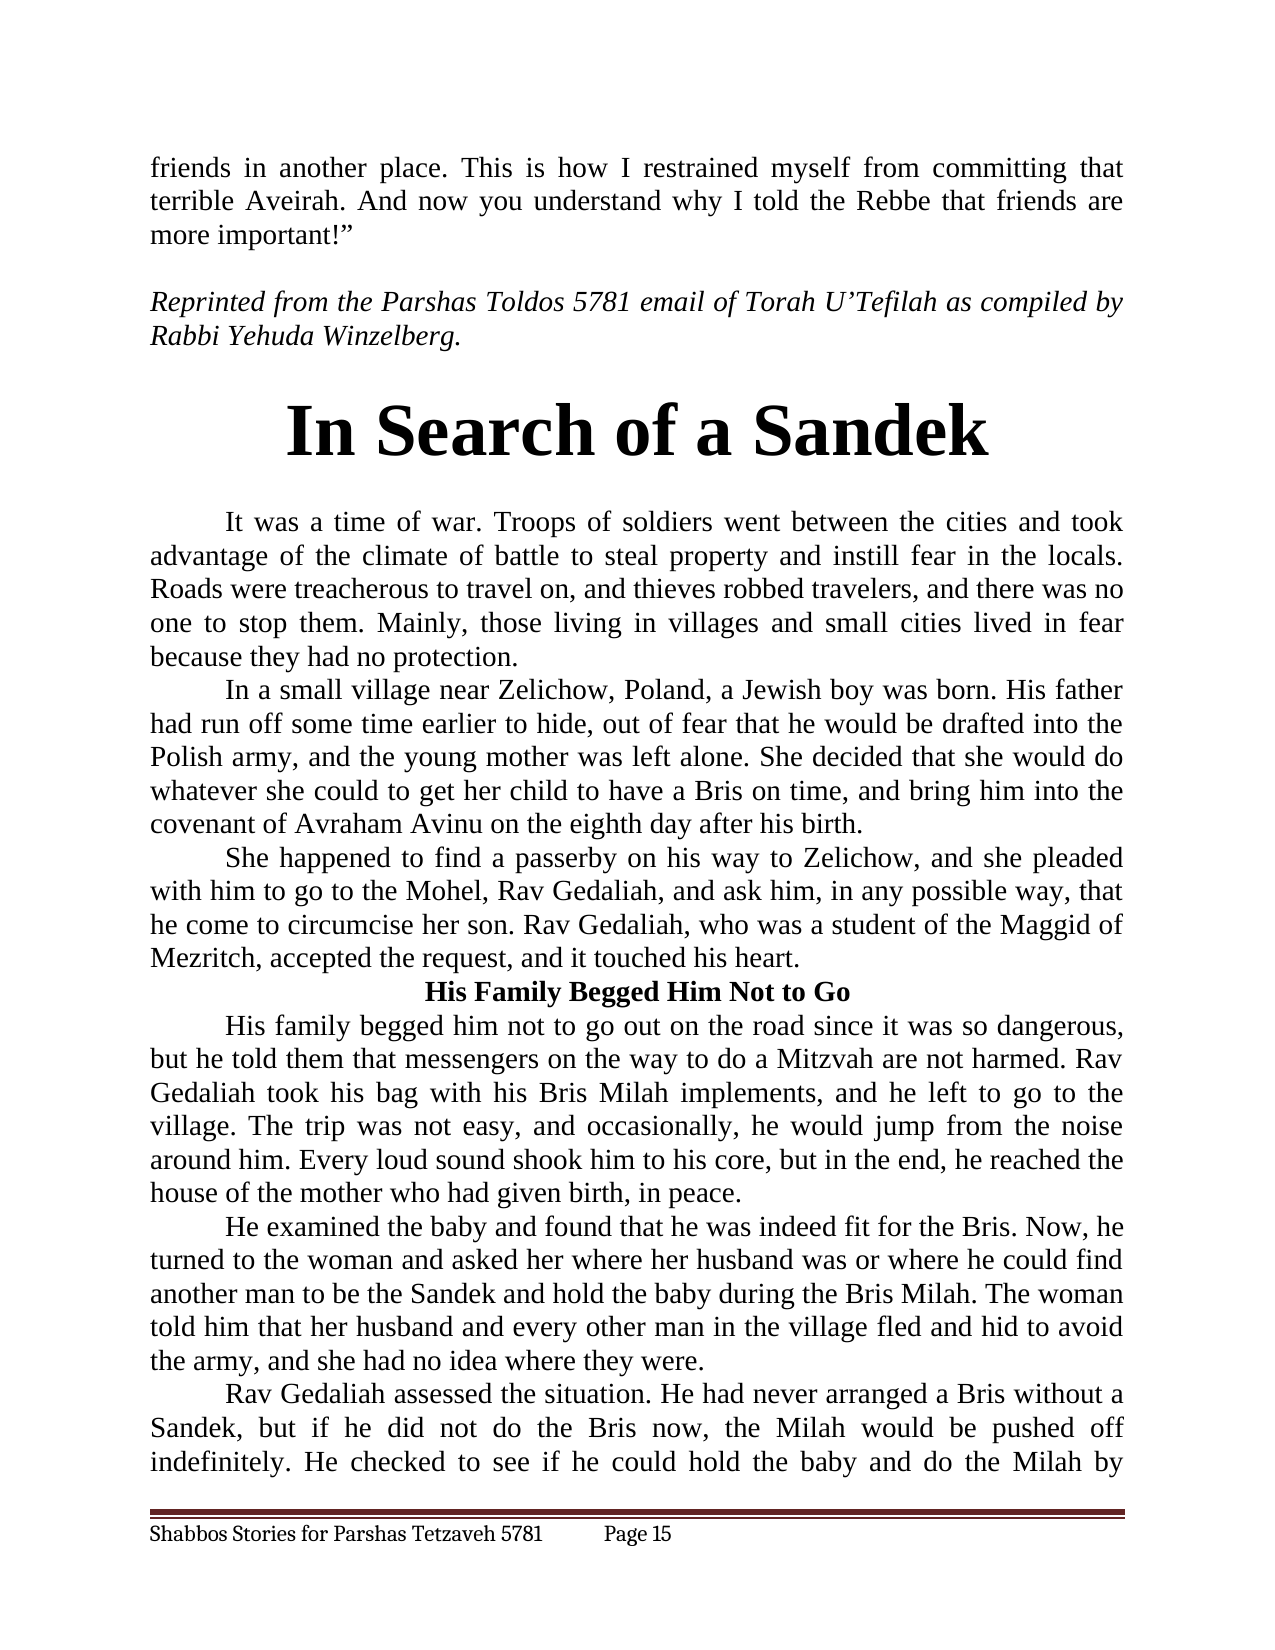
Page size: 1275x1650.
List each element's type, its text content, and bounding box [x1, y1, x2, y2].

text In a small village near Zelichow, Poland, a Jewish boy was born. His father had run off some time earlier to hide, out of fear that he would be drafted into the Polish army, and the young mother was left alone. She decided that she would do whatever she could to get her child to have a Bris on time, and bring him into the covenant of Avraham Avinu on the eighth day after his birth. [150, 672, 1125, 840]
text His family begged him not to go out on the road since it was so dangerous, but he told them that messengers on the way to do a Mitzvah are not harmed. Rav Gedaliah took his bag with his Bris Milah implements, and he left to go to the village. The trip was not easy, and occasionally, he would jump from the noise around him. Every loud sound shook him to his core, but in the end, he reached the house of the mother who had given birth, in peace. [150, 1008, 1125, 1209]
text It was a time of war. Troops of soldiers went between the cities and took advantage of the climate of battle to steal property and instill fear in the locals. Roads were treacherous to travel on, and thieves robbed travelers, and there was no one to stop them. Mainly, those living in villages and small cities lived in fear because they had no protection. [150, 504, 1125, 672]
text In Search of a Sandek [150, 385, 1125, 471]
text His Family Begged Him Not to Go [150, 974, 1125, 1008]
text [150, 150, 1125, 251]
text Reprinted from the Parshas Toldos 5781 email of Torah U’Tefilah as compiled by Rabbi Yehuda Winzelberg. [150, 284, 1125, 351]
text She happened to find a passerby on his way to Zelichow, and she pleaded with him to go to the Mohel, Rav Gedaliah, and ask him, in any possible way, that he come to circumcise her son. Rav Gedaliah, who was a student of the Maggid of Mezritch, accepted the request, and it touched his heart. [150, 840, 1125, 974]
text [150, 1377, 1125, 1477]
text He examined the baby and found that he was indeed fit for the Bris. Now, he turned to the woman and asked her where her husband was or where he could find another man to be the Sandek and hold the baby during the Bris Milah. The woman told him that her husband and every other man in the village fled and hid to avoid the army, and she had no idea where they were. [150, 1209, 1125, 1377]
